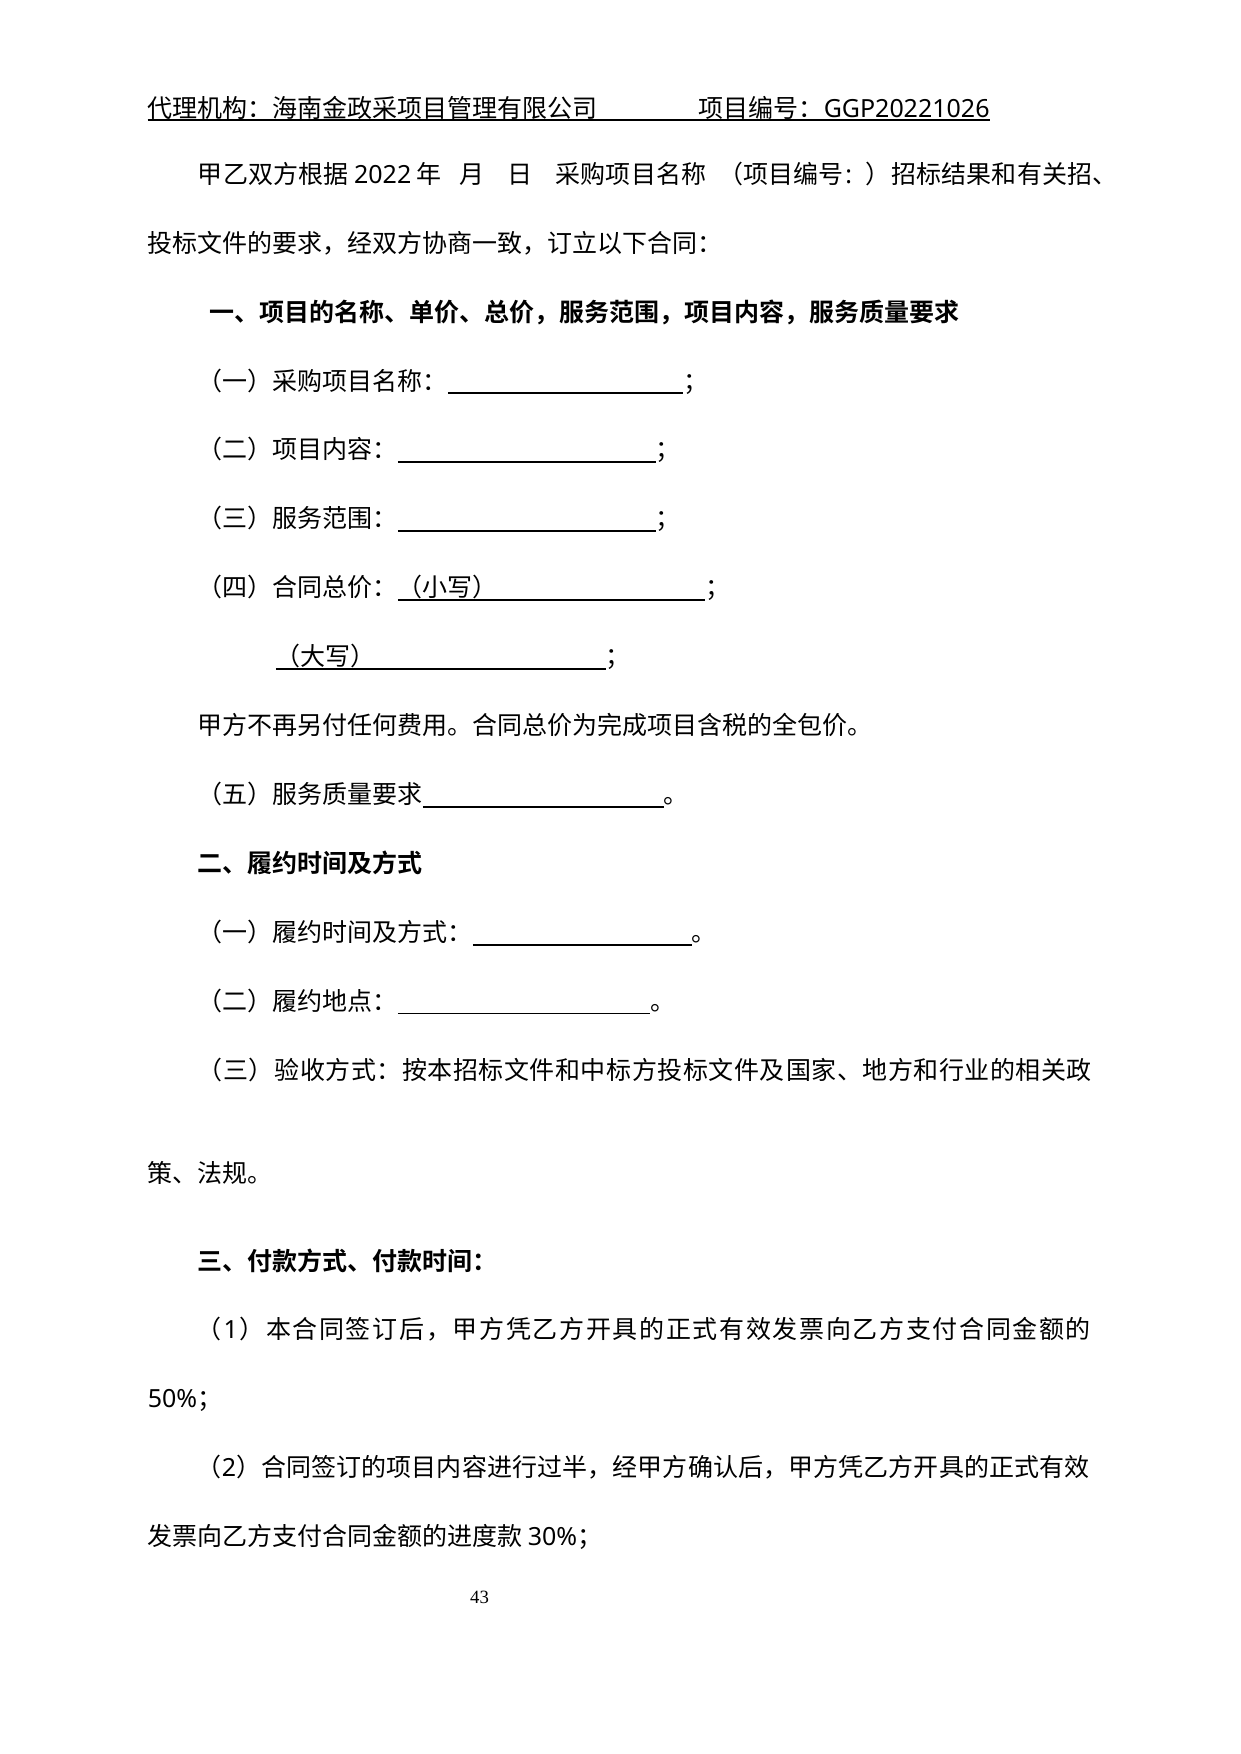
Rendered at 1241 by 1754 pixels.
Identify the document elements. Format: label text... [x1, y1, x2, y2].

text 二、履约时间及方式 [148, 827, 1093, 896]
text （1）本合同签订后，甲方凭乙方开具的正式有效发票向乙方支付合同金额的50%； [148, 1294, 1093, 1432]
text （五）服务质量要求 。 [148, 758, 1093, 827]
text （二）履约地点： 。 [148, 965, 1093, 1034]
text （一）履约时间及方式： 。 [148, 896, 1093, 965]
text 甲方不再另付任何费用。合同总价为完成项目含税的全包价。 [148, 689, 1093, 758]
text 甲乙双方根据2022年 月 日 采购项目名称 （项目编号: ）招标结果和有关招、投标文件的要求，经双方协商一致，订立以下合同： [148, 138, 1093, 276]
text 一、项目的名称、单价、总价，服务范围，项目内容，服务质量要求 [148, 276, 1093, 344]
text （一）采购项目名称： ； [148, 344, 1093, 413]
text （大写） ； [148, 620, 1093, 689]
text （三）验收方式：按本招标文件和中标方投标文件及国家、地方和行业的相关政策、法规。 [148, 1034, 1093, 1207]
text 三、付款方式、付款时间： [148, 1225, 1093, 1294]
text （二）项目内容： ； [148, 413, 1093, 482]
text （2）合同签订的项目内容进行过半，经甲方确认后，甲方凭乙方开具的正式有效发票向乙方支付合同金额的进度款30%； [148, 1432, 1093, 1569]
text （三）服务范围： ； [148, 482, 1093, 551]
text （四）合同总价：（小写） ； [148, 551, 1093, 620]
